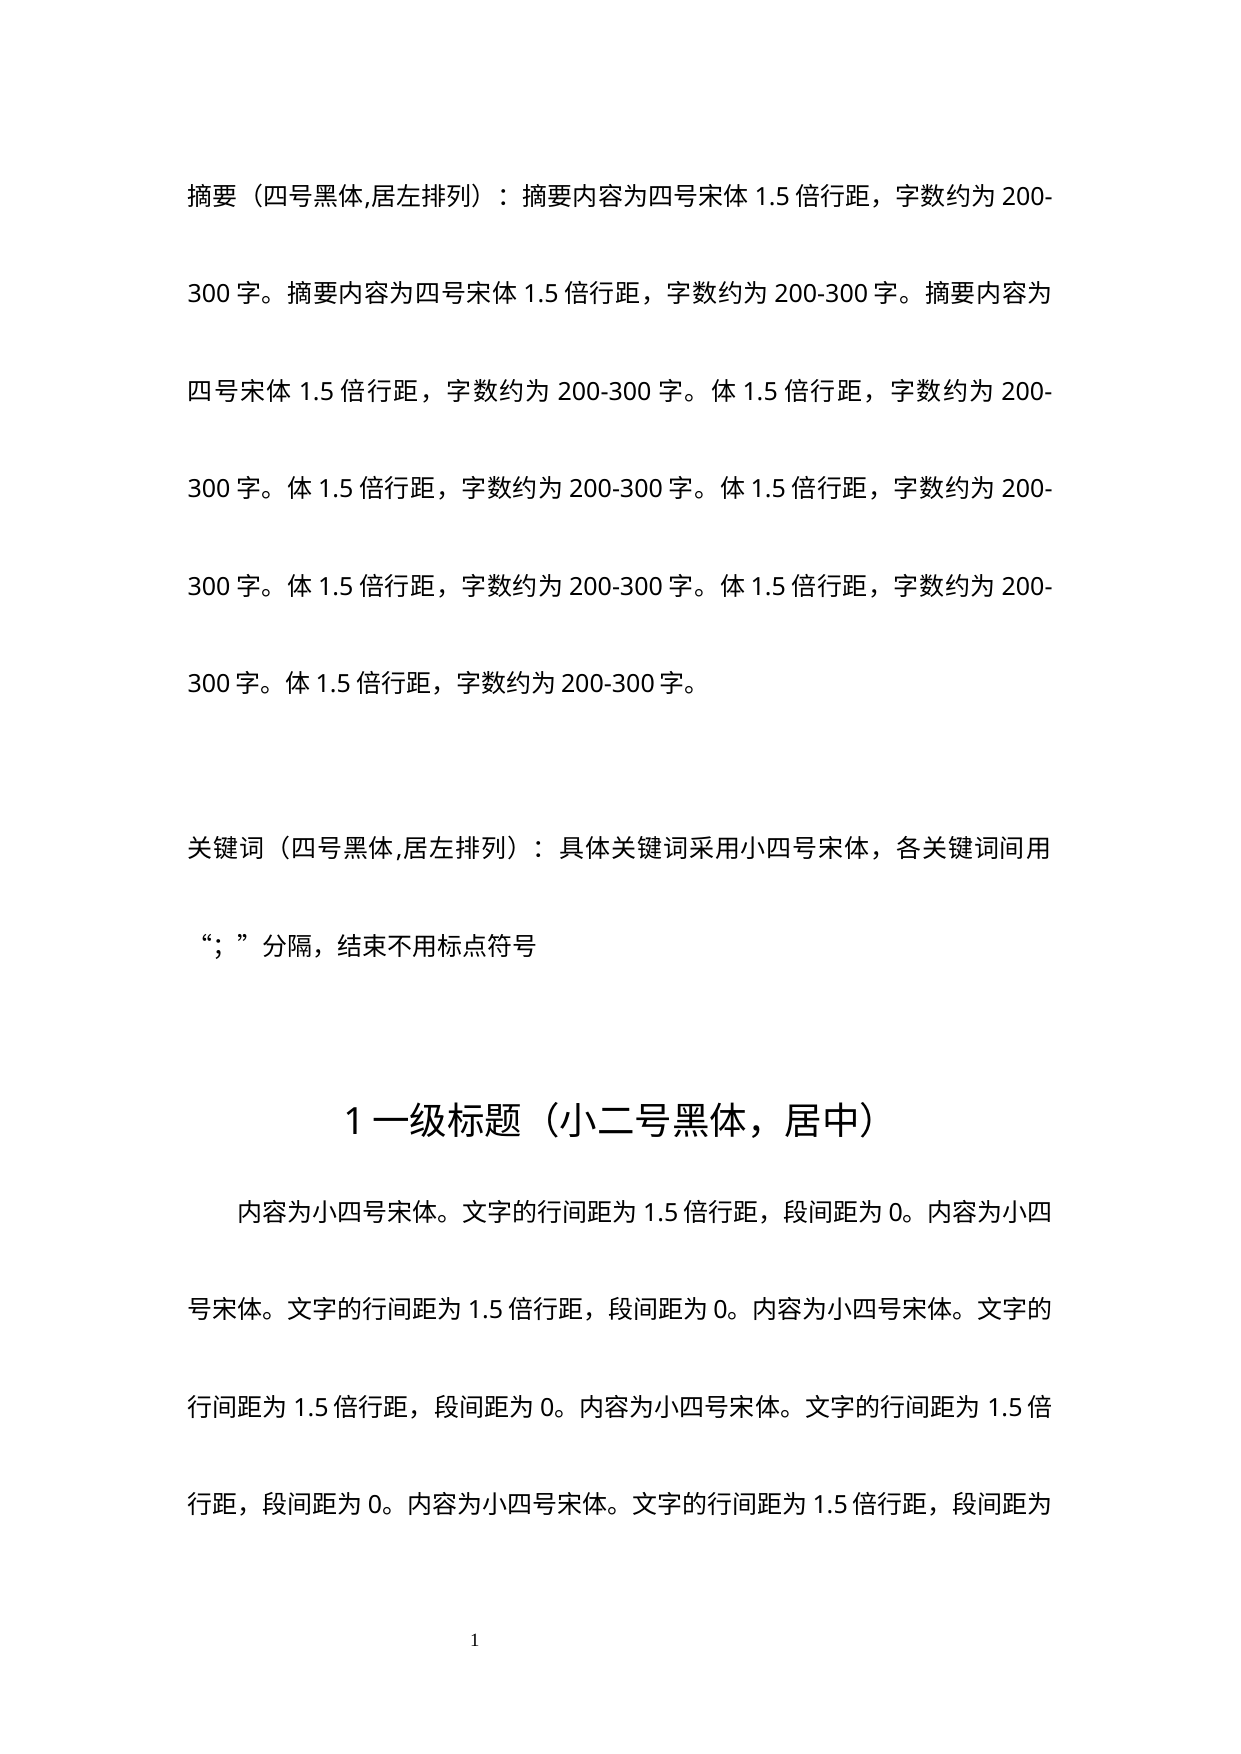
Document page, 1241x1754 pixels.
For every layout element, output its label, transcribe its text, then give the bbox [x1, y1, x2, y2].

text 1一级标题（小二号黑体，居中） [187, 1086, 1053, 1151]
text 摘要（四号黑体,居左排列）：摘要内容为四号宋体1.5倍行距，字数约为200-300字。摘要内容为四号宋体1.5倍行距，字数约为200-300字。摘要内容为四号宋体1.5倍行距，字数约为200-300字。体1.5倍行距，字数约为200-300字。体1.5倍行距，字数约为200-300字。体1.5倍行距，字数约为200-300字。体1.5倍行距，字数约为200-300字。体1.5倍行距，字数约为200-300字。体1.5倍行距，字数约为200-300字。 [187, 162, 1053, 714]
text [187, 1178, 1053, 1535]
text 关键词（四号黑体,居左排列）：具体关键词采用小四号宋体，各关键词间用“；”分隔，结束不用标点符号 [187, 814, 1053, 977]
